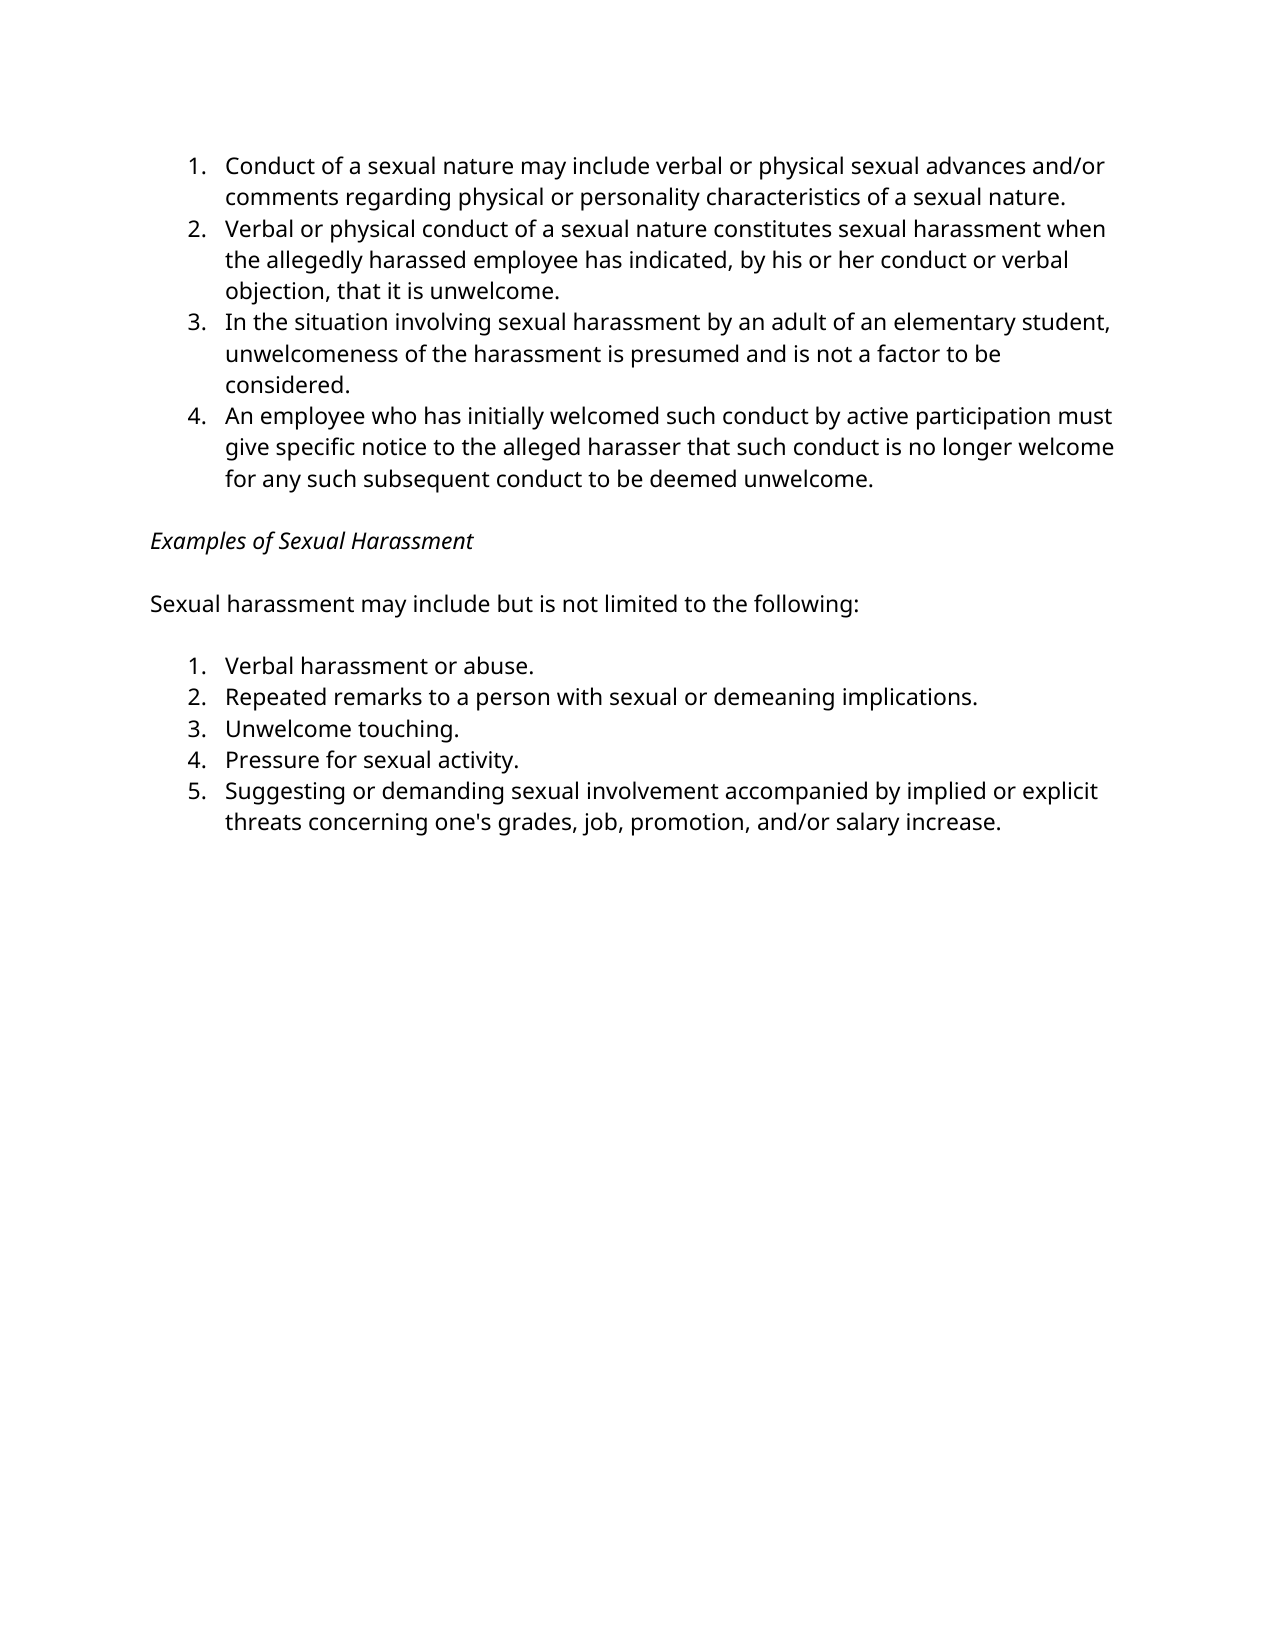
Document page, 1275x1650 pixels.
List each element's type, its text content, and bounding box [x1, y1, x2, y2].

list Unwelcome touching. [187, 712, 1125, 744]
list Verbal harassment or abuse. [187, 650, 1125, 681]
list Suggesting or demanding sexual involvement accompanied by implied or explicit threats concerning one's grades, job, promotion, and/or salary increase. [187, 775, 1125, 837]
list Pressure for sexual activity. [187, 744, 1125, 775]
list In the situation involving sexual harassment by an adult of an elementary student, unwelcomeness of the harassment is presumed and is not a factor to be considered. [187, 306, 1125, 400]
text Sexual harassment may include but is not limited to the following: [150, 587, 1125, 619]
list An employee who has initially welcomed such conduct by active participation must give specific notice to the alleged harasser that such conduct is no longer welcome for any such subsequent conduct to be deemed unwelcome. [187, 400, 1125, 494]
list Verbal or physical conduct of a sexual nature constitutes sexual harassment when the allegedly harassed employee has indicated, by his or her conduct or verbal objection, that it is unwelcome. [187, 212, 1125, 306]
text Examples of Sexual Harassment [150, 525, 1125, 556]
list Repeated remarks to a person with sexual or demeaning implications. [187, 681, 1125, 712]
list Conduct of a sexual nature may include verbal or physical sexual advances and/or comments regarding physical or personality characteristics of a sexual nature. [187, 150, 1125, 212]
